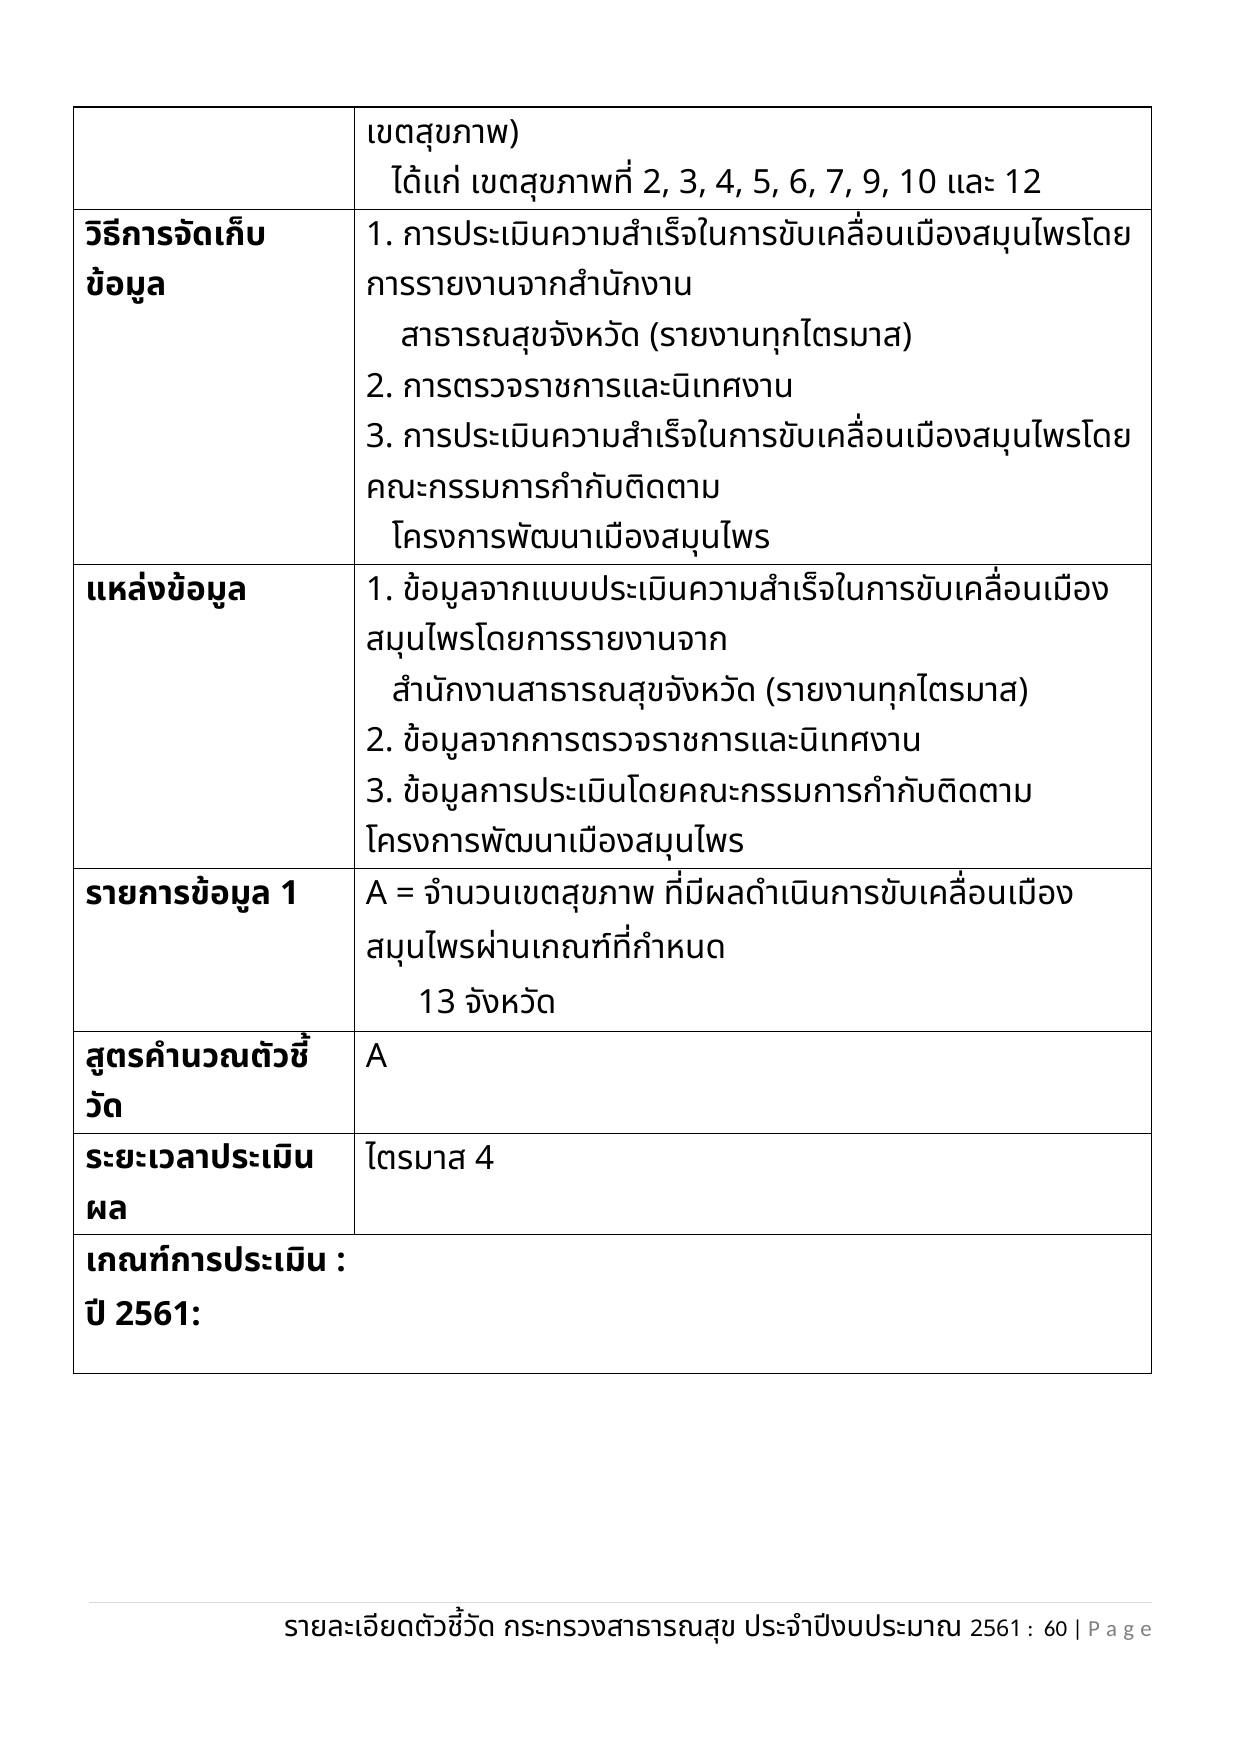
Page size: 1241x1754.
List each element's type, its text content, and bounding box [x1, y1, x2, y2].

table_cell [74, 1235, 1151, 1373]
table_cell ไตรมาส 4 [355, 1134, 1151, 1234]
table_cell แหล่งข้อมูล [74, 565, 354, 868]
table_cell สูตรคำนวณตัวชี้วัด [74, 1032, 354, 1132]
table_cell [355, 108, 1151, 209]
table_cell 1. การประเมินความสำเร็จในการขับเคลื่อนเมืองสมุนไพรโดยการรายงานจากสำนักงาน สาธารณสุขจังหวัด (รายงานทุกไตรมาส) 2. การตรวจราชการและนิเทศงาน 3. การประเมินความสำเร็จในการขับเคลื่อนเมืองสมุนไพรโดยคณะกรรมการกำกับติดตาม โครงการพัฒนาเมืองสมุนไพร [355, 210, 1151, 563]
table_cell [74, 108, 354, 209]
table_cell รายการข้อมูล 1 [74, 869, 354, 1031]
table_cell A [355, 1032, 1151, 1132]
table_cell ระยะเวลาประเมินผล [74, 1134, 354, 1234]
table_cell วิธีการจัดเก็บข้อมูล [74, 210, 354, 563]
table_cell A = จำนวนเขตสุขภาพ ที่มีผลดำเนินการขับเคลื่อนเมืองสมุนไพรผ่านเกณฑ์ที่กำหนด 13 จังหวัด [355, 869, 1151, 1031]
table_cell 1. ข้อมูลจากแบบประเมินความสำเร็จในการขับเคลื่อนเมืองสมุนไพรโดยการรายงานจาก สำนักงานสาธารณสุขจังหวัด (รายงานทุกไตรมาส) 2. ข้อมูลจากการตรวจราชการและนิเทศงาน 3. ข้อมูลการประเมินโดยคณะกรรมการกำกับติดตามโครงการพัฒนาเมืองสมุนไพร [355, 565, 1151, 868]
